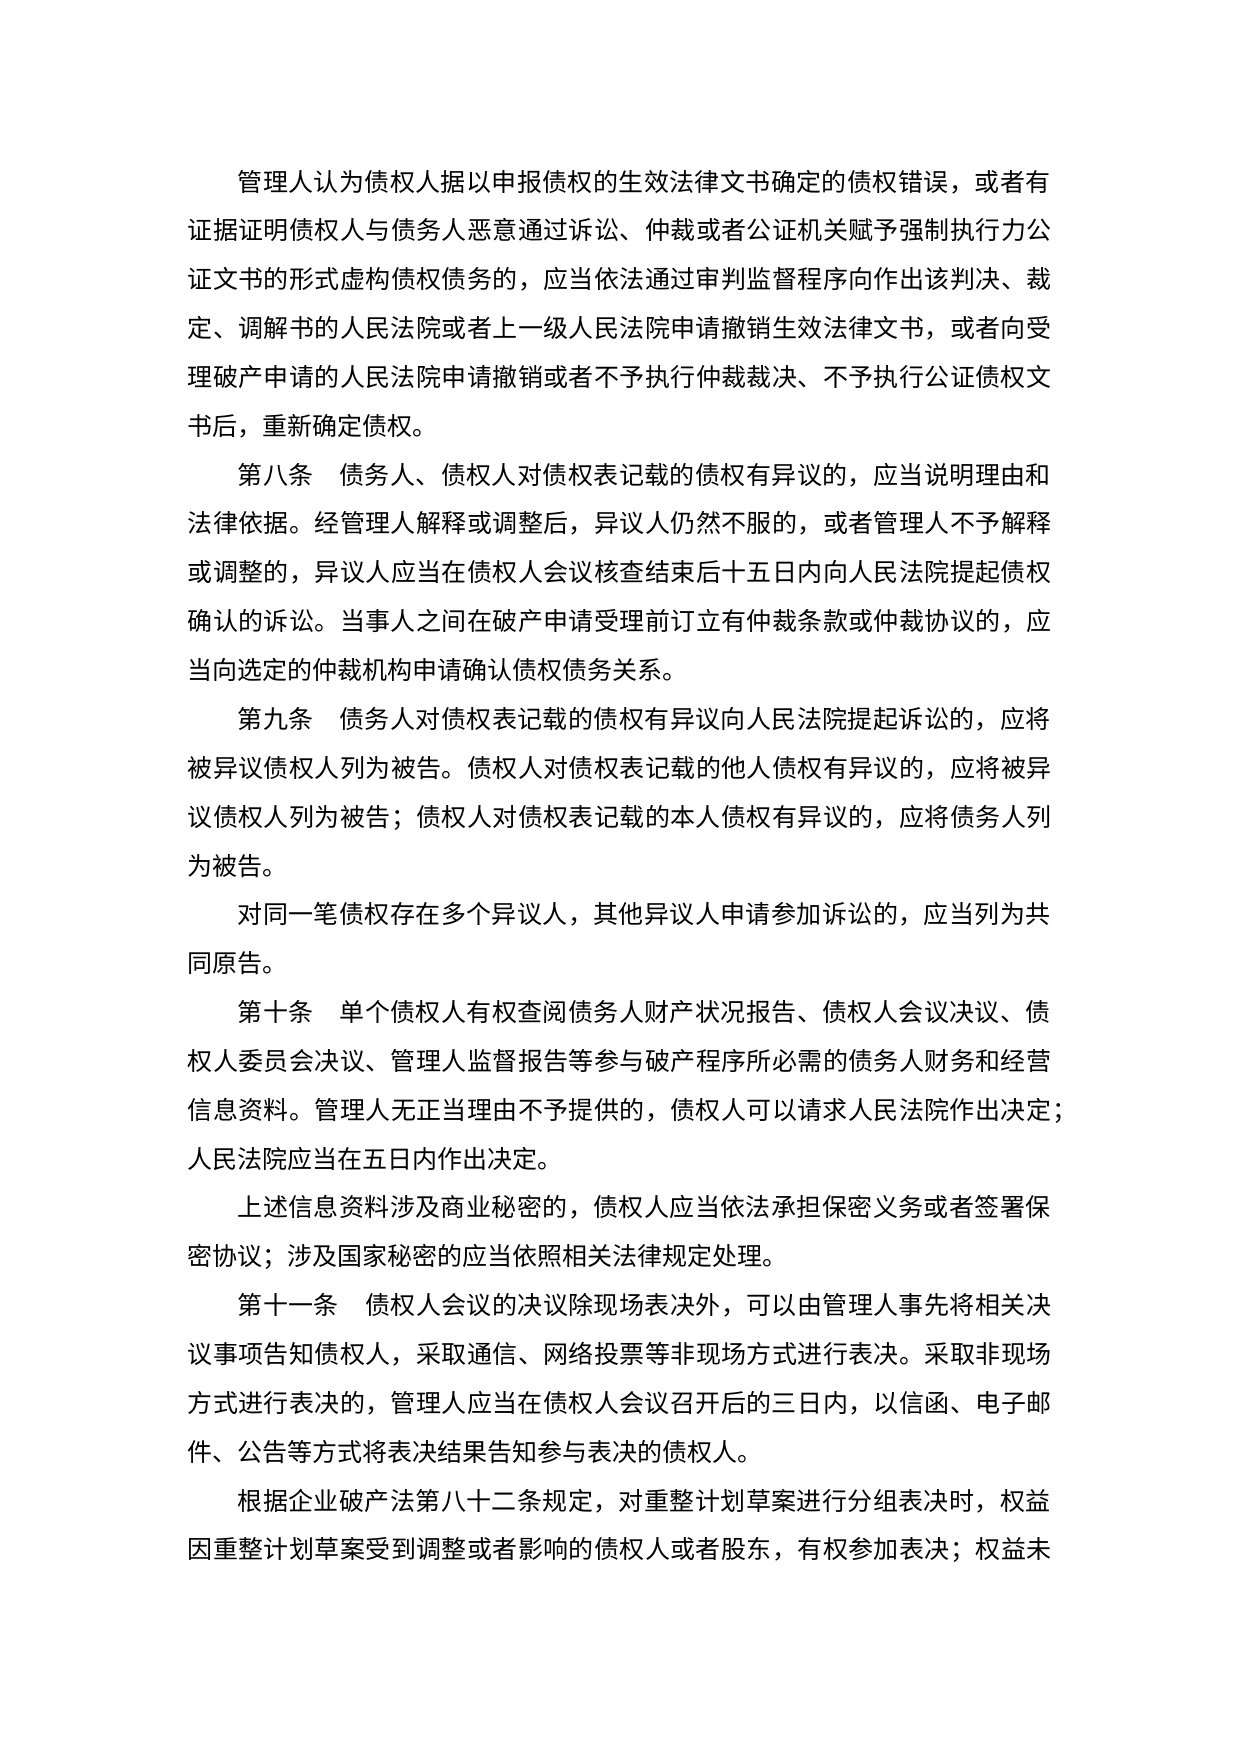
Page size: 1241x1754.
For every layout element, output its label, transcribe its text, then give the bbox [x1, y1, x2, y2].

text 第八条 债务人、债权人对债权表记载的债权有异议的，应当说明理由和法律依据。经管理人解释或调整后，异议人仍然不服的，或者管理人不予解释或调整的，异议人应当在债权人会议核查结束后十五日内向人民法院提起债权确认的诉讼。当事人之间在破产申请受理前订立有仲裁条款或仲裁协议的，应当向选定的仲裁机构申请确认债权债务关系。 [187, 455, 1053, 687]
text 第十一条 债权人会议的决议除现场表决外，可以由管理人事先将相关决议事项告知债权人，采取通信、网络投票等非现场方式进行表决。采取非现场方式进行表决的，管理人应当在债权人会议召开后的三日内，以信函、电子邮件、公告等方式将表决结果告知参与表决的债权人。 [187, 1286, 1053, 1468]
text 对同一笔债权存在多个异议人，其他异议人申请参加诉讼的，应当列为共同原告。 [187, 895, 1053, 980]
text 第十条 单个债权人有权查阅债务人财产状况报告、债权人会议决议、债权人委员会决议、管理人监督报告等参与破产程序所必需的债务人财务和经营信息资料。管理人无正当理由不予提供的，债权人可以请求人民法院作出决定；人民法院应当在五日内作出决定。 [187, 992, 1053, 1175]
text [187, 1481, 1053, 1566]
text 第九条 债务人对债权表记载的债权有异议向人民法院提起诉讼的，应将被异议债权人列为被告。债权人对债权表记载的他人债权有异议的，应将被异议债权人列为被告；债权人对债权表记载的本人债权有异议的，应将债务人列为被告。 [187, 699, 1053, 882]
text 上述信息资料涉及商业秘密的，债权人应当依法承担保密义务或者签署保密协议；涉及国家秘密的应当依照相关法律规定处理。 [187, 1188, 1053, 1273]
text 管理人认为债权人据以申报债权的生效法律文书确定的债权错误，或者有证据证明债权人与债务人恶意通过诉讼、仲裁或者公证机关赋予强制执行力公证文书的形式虚构债权债务的，应当依法通过审判监督程序向作出该判决、裁定、调解书的人民法院或者上一级人民法院申请撤销生效法律文书，或者向受理破产申请的人民法院申请撤销或者不予执行仲裁裁决、不予执行公证债权文书后，重新确定债权。 [187, 162, 1053, 442]
